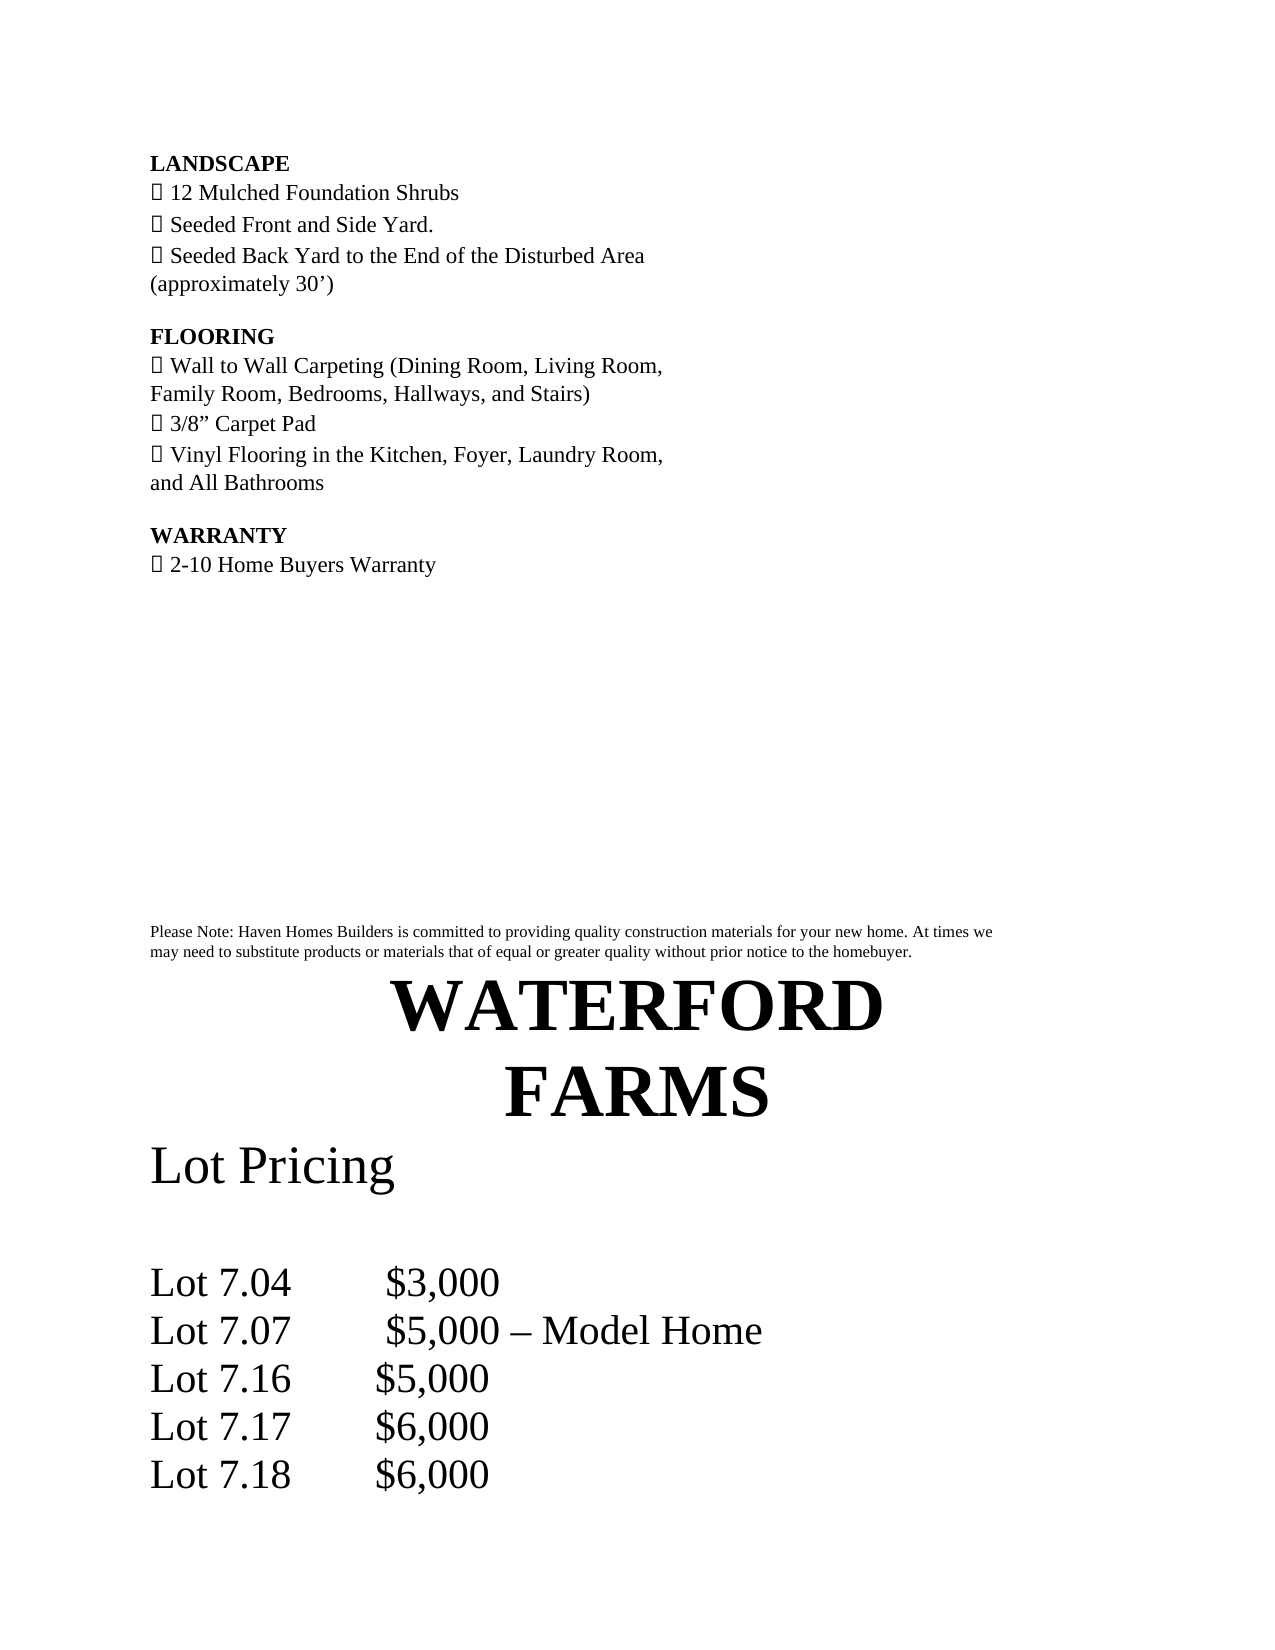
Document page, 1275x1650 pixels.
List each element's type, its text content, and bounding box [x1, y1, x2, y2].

text Lot 7.17 $6,000 [150, 1401, 1125, 1449]
text Lot Pricing [150, 1133, 1125, 1195]
text WATERFORD [150, 961, 1125, 1047]
text Lot 7.18 $6,000 [150, 1449, 1125, 1497]
text  Wall to Wall Carpeting (Dining Room, Living Room, [150, 349, 1125, 380]
text  Seeded Back Yard to the End of the Disturbed Area [150, 239, 1125, 270]
text Family Room, Bedrooms, Hallways, and Stairs) [150, 380, 1125, 407]
text WARRANTY [150, 522, 1125, 548]
text Lot 7.04 $3,000 [150, 1258, 1125, 1306]
text FARMS [150, 1047, 1125, 1133]
text Lot 7.16 $5,000 [150, 1353, 1125, 1401]
text  Seeded Front and Side Yard. [150, 208, 1125, 239]
text (approximately 30’) [150, 270, 1125, 296]
text  2-10 Home Buyers Warranty [150, 548, 1125, 579]
text Please Note: Haven Homes Builders is committed to providing quality construction materials for your new home. At times we [150, 922, 1125, 941]
text  Vinyl Flooring in the Kitchen, Foyer, Laundry Room, [150, 438, 1125, 469]
text and All Bathrooms [150, 469, 1125, 496]
text  3/8” Carpet Pad [150, 407, 1125, 438]
text LANDSCAPE [150, 150, 1125, 176]
text FLOORING [150, 323, 1125, 349]
text may need to substitute products or materials that of equal or greater quality without prior notice to the homebuyer. [150, 941, 1125, 961]
text Lot 7.07 $5,000 – Model Home [150, 1306, 1125, 1353]
text  12 Mulched Foundation Shrubs [150, 176, 1125, 208]
